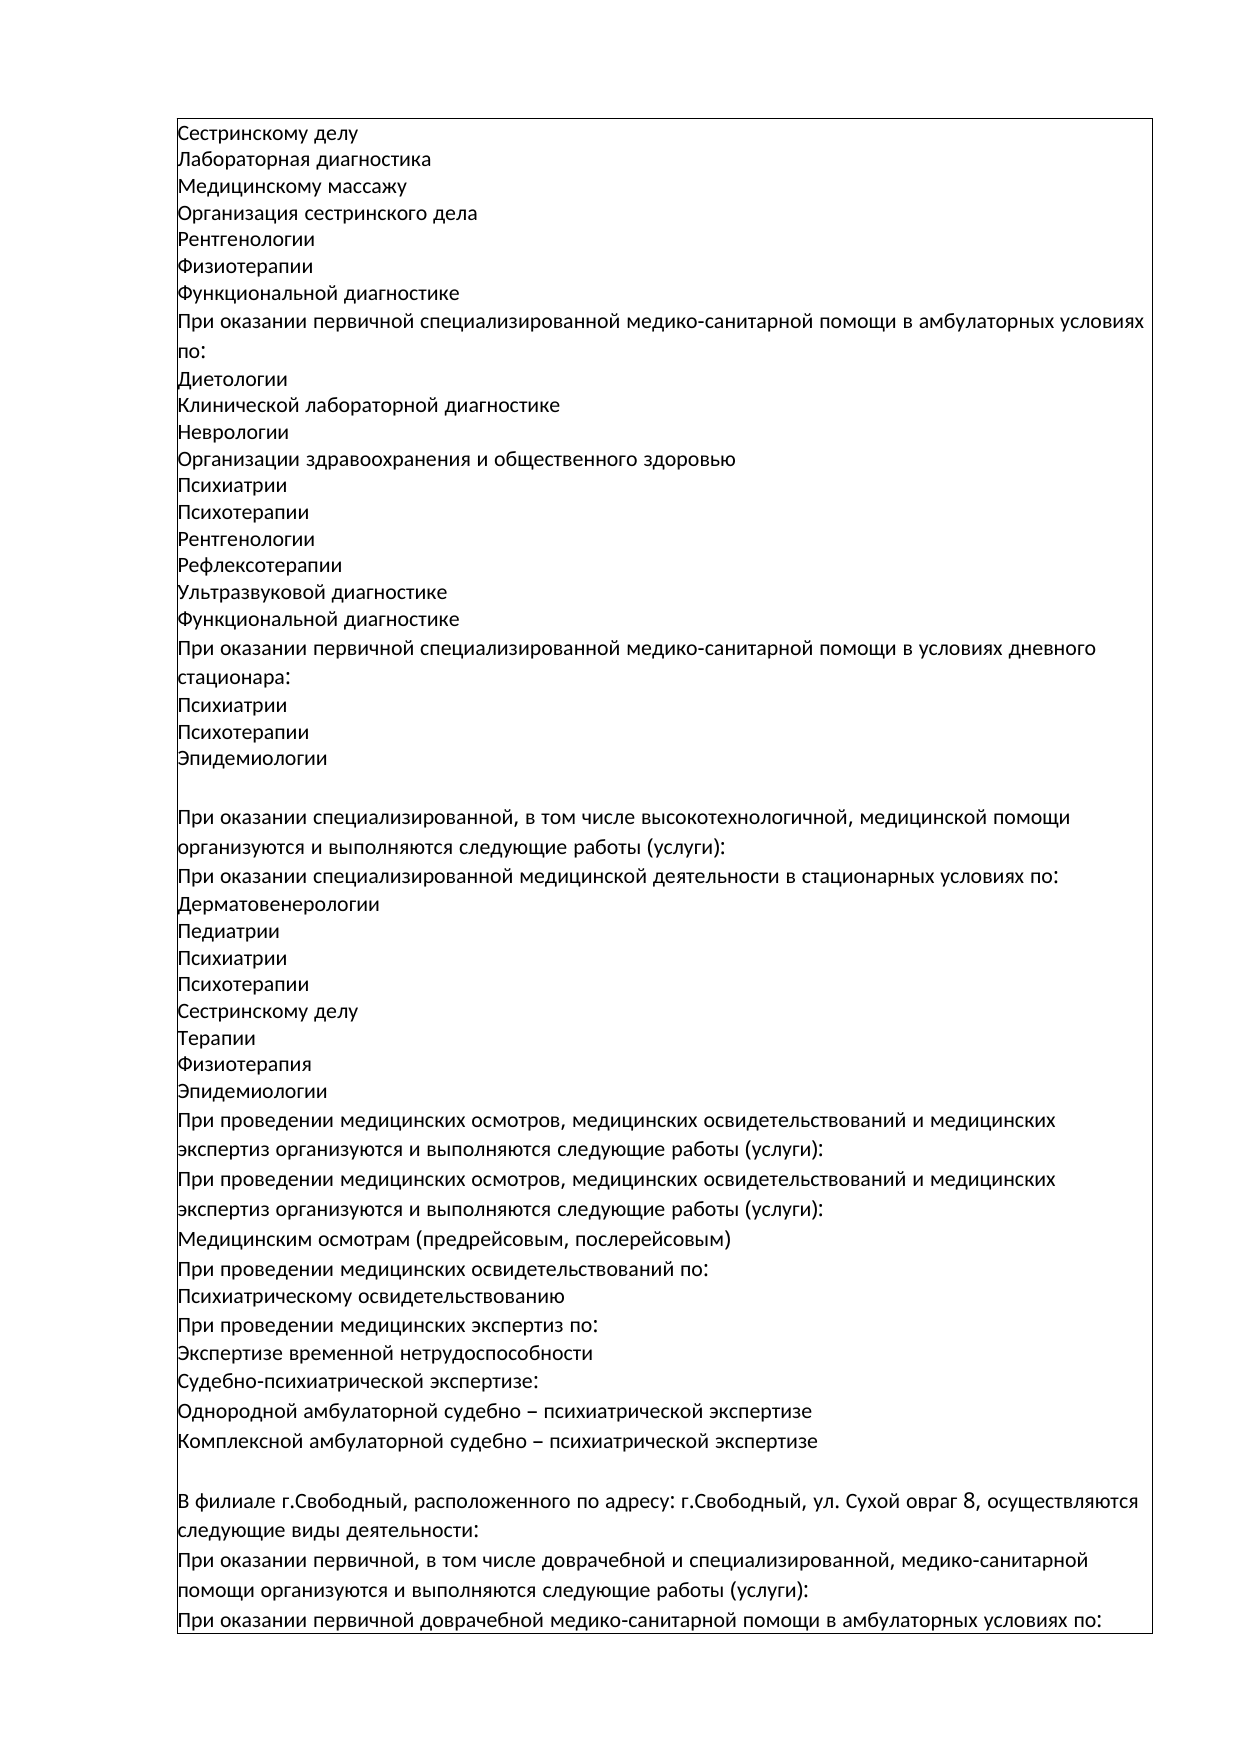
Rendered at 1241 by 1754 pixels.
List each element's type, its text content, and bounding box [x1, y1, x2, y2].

text Лабораторная диагностика [178, 145, 1152, 172]
text При оказании специализированной медицинской деятельности в стационарных условиях по: [178, 861, 1152, 890]
text При оказании первичной специализированной медико-санитарной помощи в амбулаторных условиях по: [178, 305, 1152, 365]
text Функциональной диагностике [178, 605, 1152, 632]
text Комплексной амбулаторной судебно – психиатрической экспертизе [178, 1425, 1152, 1455]
text Психотерапии [178, 970, 1152, 997]
text При оказании первичной доврачебной медико-санитарной помощи в амбулаторных условиях по: [178, 1604, 1152, 1633]
text Медицинским осмотрам (предрейсовым, послерейсовым) [178, 1223, 1152, 1253]
text Психиатрии [178, 944, 1152, 970]
text Дерматовенерологии [178, 890, 1152, 917]
text Психиатрии [178, 472, 1152, 498]
text Однородной амбулаторной судебно – психиатрической экспертизе [178, 1395, 1152, 1425]
text При оказании первичной специализированной медико-санитарной помощи в условиях дневного стационара: [178, 632, 1152, 691]
text Неврологии [178, 418, 1152, 445]
text Терапии [178, 1024, 1152, 1050]
text Физиотерапия [178, 1050, 1152, 1077]
text Судебно-психиатрической экспертизе: [178, 1366, 1152, 1395]
text Психиатрии [178, 691, 1152, 718]
text Эпидемиологии [178, 1077, 1152, 1104]
text Экспертизе временной нетрудоспособности [178, 1339, 1152, 1366]
text При оказании специализированной, в том числе высокотехнологичной, медицинской помощи организуются и выполняются следующие работы (услуги): [178, 801, 1152, 861]
text Организации здравоохранения и общественного здоровью [178, 445, 1152, 472]
text При оказании первичной, в том числе доврачебной и специализированной, медико-санитарной помощи организуются и выполняются следующие работы (услуги): [178, 1544, 1152, 1604]
text Рентгенологии [178, 225, 1152, 252]
text Педиатрии [178, 917, 1152, 944]
text Функциональной диагностике [178, 279, 1152, 305]
text Психотерапии [178, 498, 1152, 525]
text Рефлексотерапии [178, 552, 1152, 578]
text Физиотерапии [178, 252, 1152, 279]
text Клинической лабораторной диагностике [178, 392, 1152, 418]
text Ультразвуковой диагностике [178, 578, 1152, 605]
text При проведении медицинских осмотров, медицинских освидетельствований и медицинских экспертиз организуются и выполняются следующие работы (услуги): [178, 1163, 1152, 1223]
text Сестринскому делу [178, 997, 1152, 1024]
text При проведении медицинских осмотров, медицинских освидетельствований и медицинских экспертиз организуются и выполняются следующие работы (услуги): [178, 1104, 1152, 1163]
text При проведении медицинских освидетельствований по: [178, 1253, 1152, 1282]
text Медицинскому массажу [178, 172, 1152, 199]
text В филиале г.Свободный, расположенного по адресу: г.Свободный, ул. Сухой овраг 8, осуществляются следующие виды деятельности: [178, 1485, 1152, 1544]
text Эпидемиологии [178, 744, 1152, 771]
text Психотерапии [178, 718, 1152, 744]
text Сестринскому делу [178, 119, 1152, 145]
text Диетологии [178, 365, 1152, 392]
text При проведении медицинских экспертиз по: [178, 1309, 1152, 1339]
text Психиатрическому освидетельствованию [178, 1282, 1152, 1309]
text Организация сестринского дела [178, 199, 1152, 225]
text Рентгенологии [178, 525, 1152, 552]
